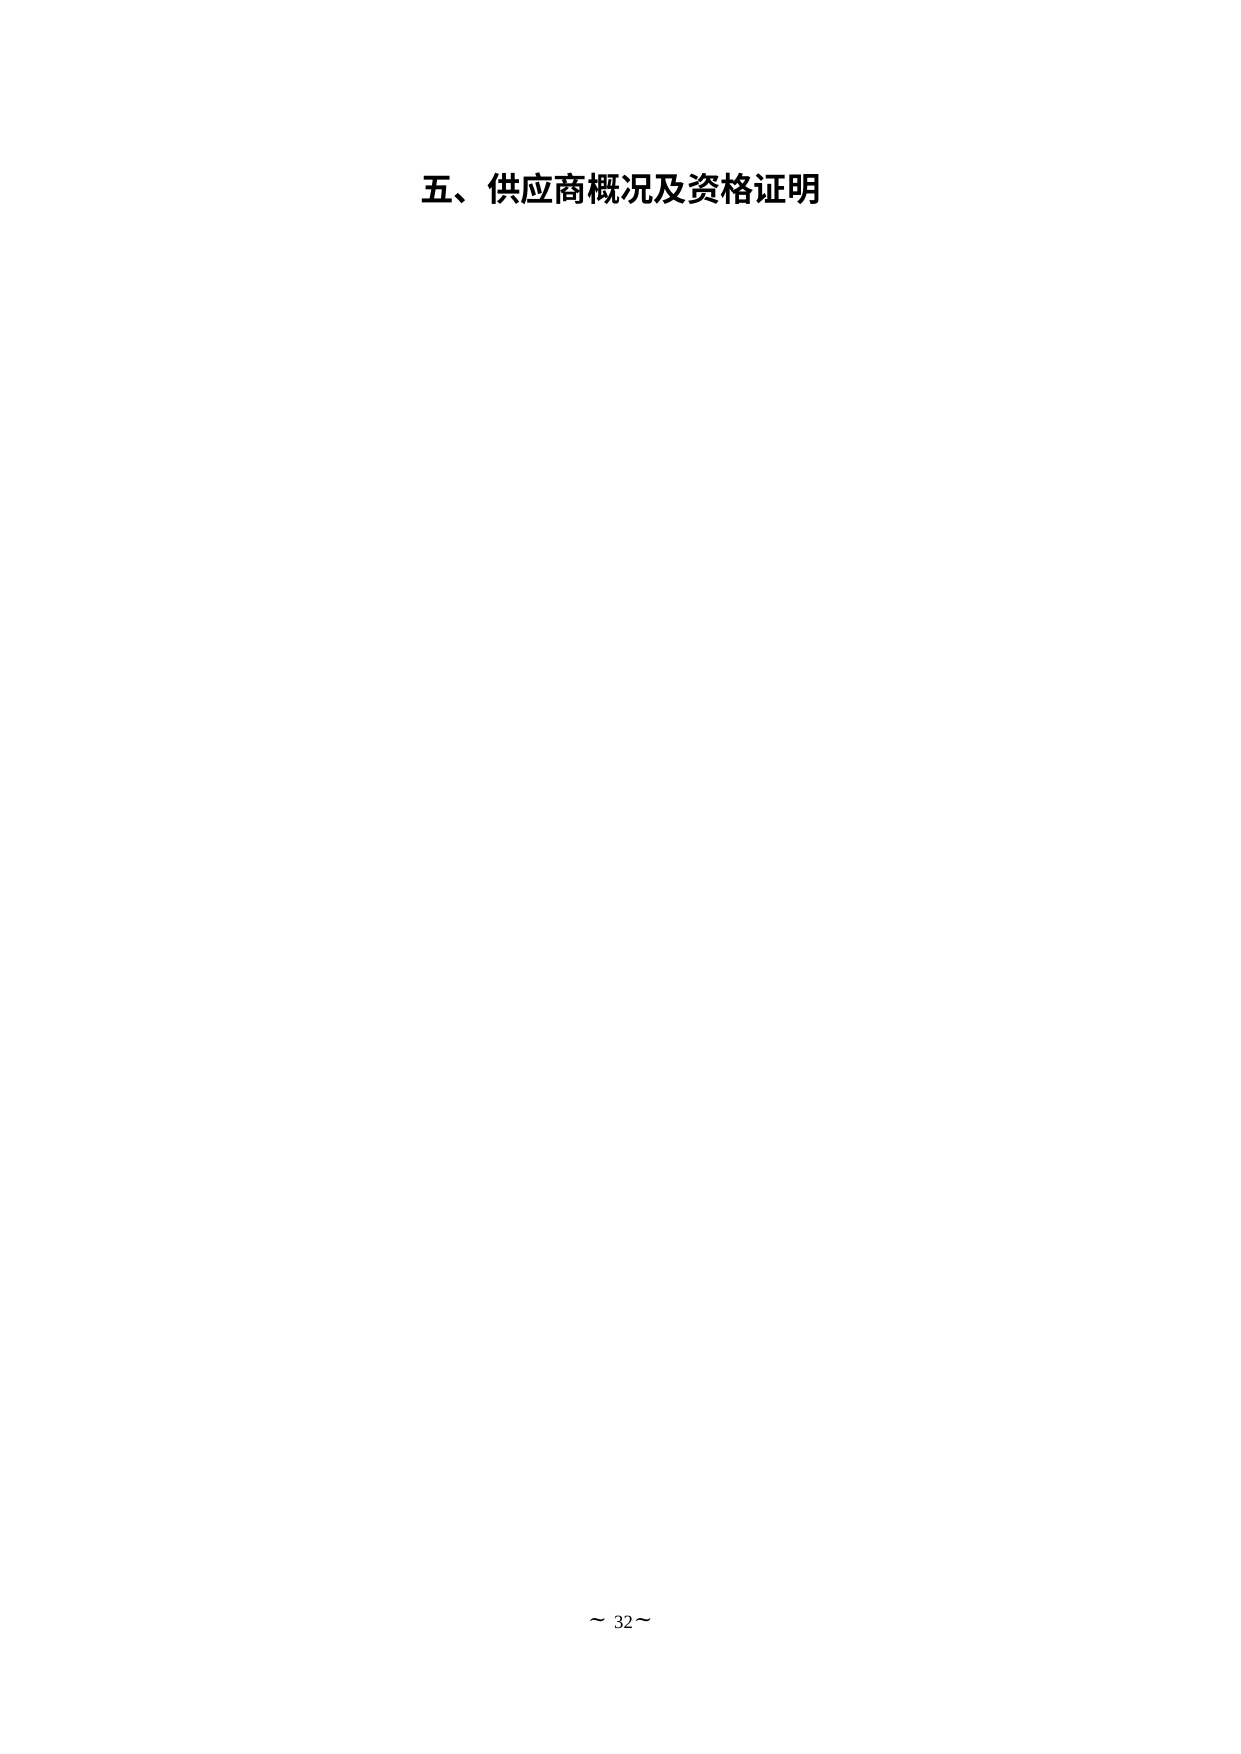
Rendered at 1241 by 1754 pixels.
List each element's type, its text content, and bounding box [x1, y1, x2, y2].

title 五、供应商概况及资格证明 [148, 154, 1092, 219]
